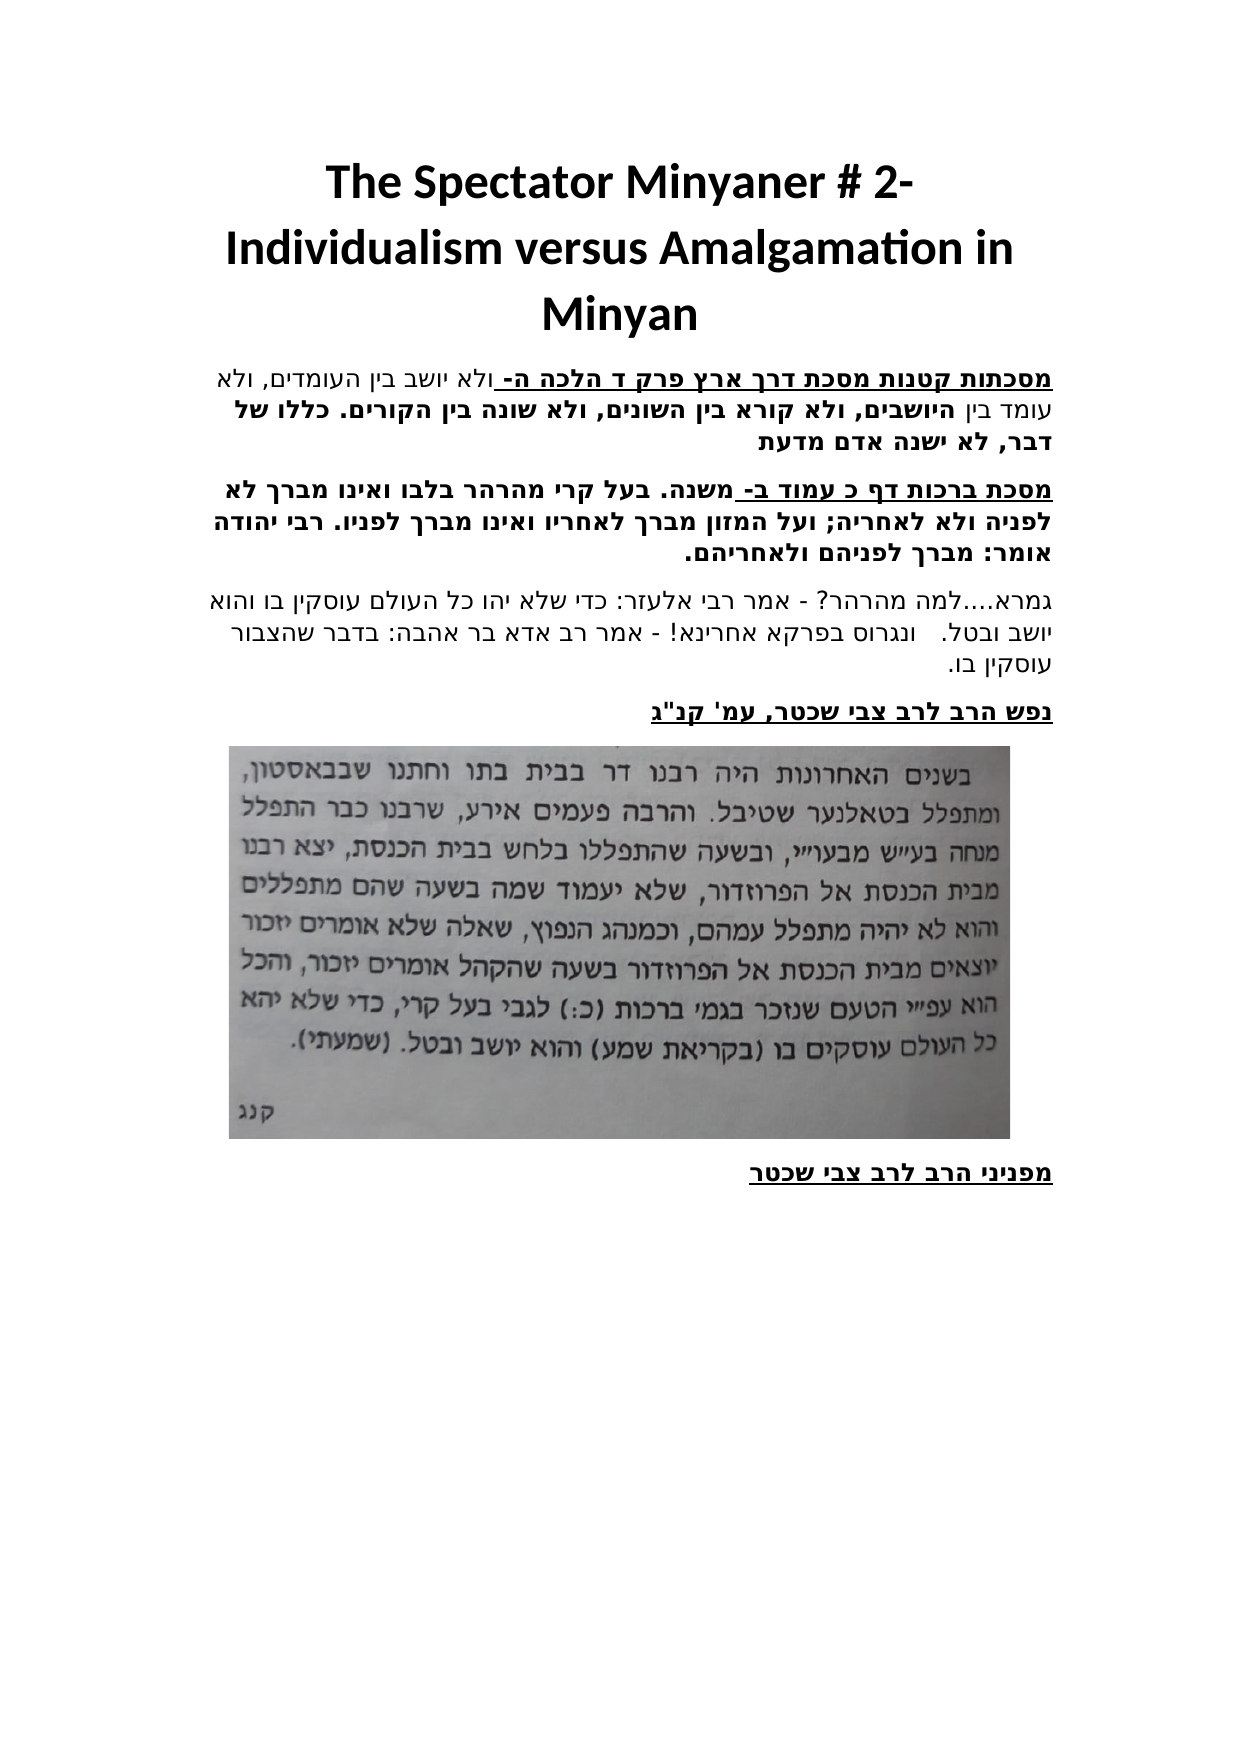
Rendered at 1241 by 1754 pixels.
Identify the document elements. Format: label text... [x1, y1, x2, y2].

text מסכתות קטנות מסכת דרך ארץ פרק ד הלכה ה- ולא יושב בין העומדים, ולא עומד בין היושבים, ולא קורא בין השונים, ולא שונה בין הקורים. כללו של דבר, לא ישנה אדם מדעת [187, 364, 1053, 456]
text מסכת ברכות דף כ עמוד ב- משנה. בעל קרי מהרהר בלבו ואינו מברך לא לפניה ולא לאחריה; ועל המזון מברך לאחריו ואינו מברך לפניו. רבי יהודה אומר: מברך לפניהם ולאחריהם. [187, 475, 1053, 567]
text מפניני הרב לרב צבי שכטר [187, 1158, 1053, 1187]
picture [228, 746, 1011, 1139]
text נפש הרב לרב צבי שכטר, עמ' קנ"ג [187, 697, 1053, 726]
text גמרא....למה מהרהר? - אמר רבי אלעזר: כדי שלא יהו כל העולם עוסקין בו והוא יושב ובטל. ונגרוס בפרקא אחרינא! - אמר רב אדא בר אהבה: בדבר שהצבור עוסקין בו. [187, 586, 1053, 678]
text The Spectator Minyaner # 2- Individualism versus Amalgamation in Minyan [187, 150, 1053, 343]
